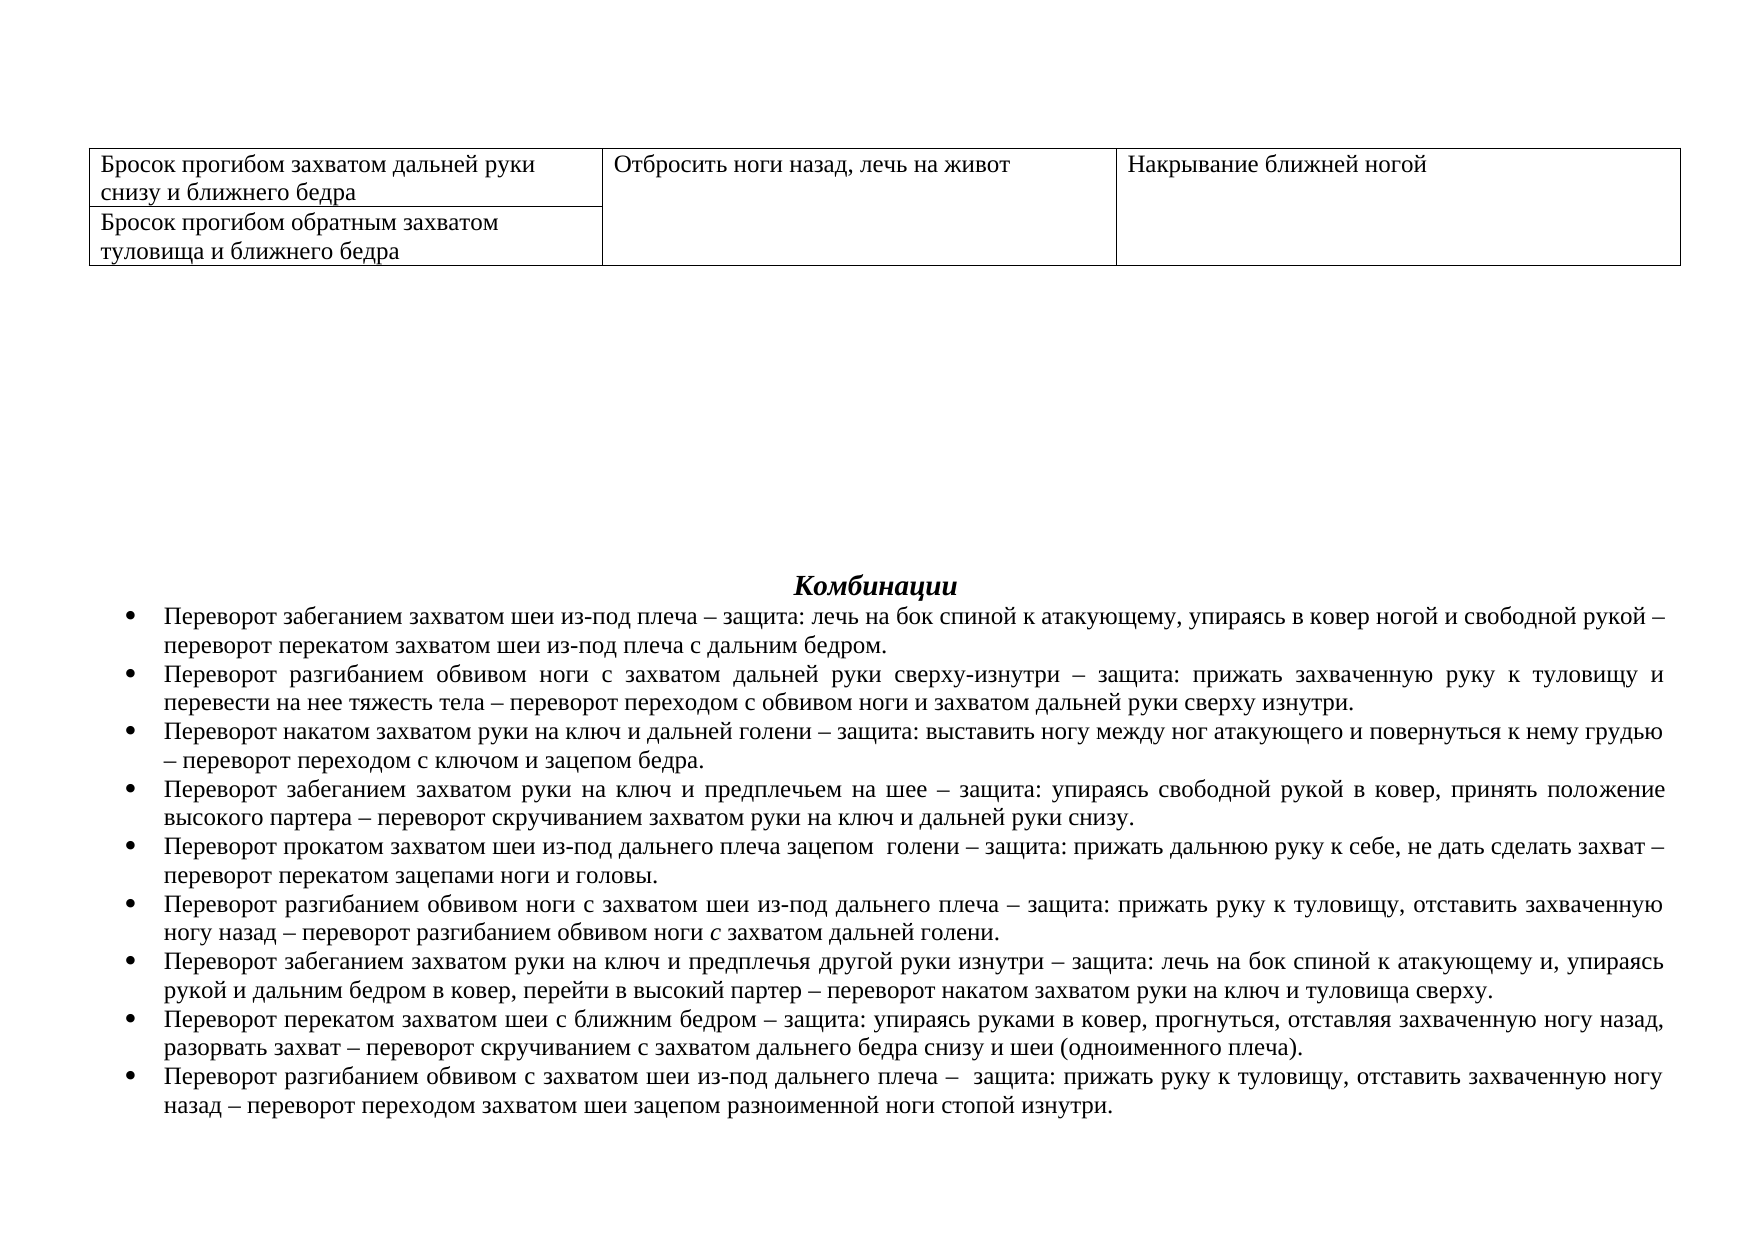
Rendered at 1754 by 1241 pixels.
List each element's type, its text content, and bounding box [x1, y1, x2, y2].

list Переворот разгибанием обвивом ноги с захватом дальней руки сверху-изнутри – защита: прижать захваченную руку к туловищу и перевести на нее тяжесть тела – переворот переходом с обвивом ноги и захватом дальней руки сверху изнутри. [126, 659, 1665, 716]
list Переворот накатом захватом руки на ключ и дальней голени – защита: выставить ногу между ног атакующего и повернуться к нему грудью – переворот переходом с ключом и зацепом бедра. [126, 716, 1665, 774]
list Переворот забеганием захватом руки на ключ и предплечья другой руки изнутри – защита: лечь на бок спиной к атакующему и, упираясь рукой и дальним бедром в ковер, перейти в высокий партер – переворот накатом захватом руки на ключ и туловища сверху. [126, 946, 1665, 1004]
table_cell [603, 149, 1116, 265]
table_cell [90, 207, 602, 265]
list Переворот разгибанием обвивом ноги с захватом шеи из-под дальнего плеча – защита: прижать руку к туловищу, отставить захваченную ногу назад – переворот разгибанием обвивом ноги с захватом дальней голени. [126, 889, 1665, 946]
text Комбинации [89, 568, 1665, 601]
list Переворот разгибанием обвивом с захватом шеи из-под дальнего плеча – защита: прижать руку к туловищу, отставить захваченную ногу назад – переворот переходом захватом шеи зацепом разноименной ноги стопой изнутри. [126, 1061, 1665, 1119]
list Переворот забеганием захватом шеи из-под плеча – защита: лечь на бок спиной к атакующему, упираясь в ковер ногой и свободной рукой – переворот перекатом захватом шеи из-под плеча с дальним бедром. [126, 601, 1665, 659]
list Переворот забеганием захватом руки на ключ и предплечьем на шее – защита: упираясь свободной рукой в ковер, принять положение высокого партера – переворот скручиванием захватом руки на ключ и дальней руки снизу. [126, 774, 1665, 831]
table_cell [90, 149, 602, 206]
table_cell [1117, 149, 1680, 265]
list Переворот перекатом захватом шеи с ближним бедром – защита: упираясь руками в ковер, прогнуться, отставляя захваченную ногу назад, разорвать захват – переворот скручиванием с захватом дальнего бедра снизу и шеи (одноименного плеча). [126, 1004, 1665, 1061]
list Переворот прокатом захватом шеи из-под дальнего плеча зацепом голени – защита: прижать дальнюю руку к себе, не дать сделать захват – переворот перекатом зацепами ноги и головы. [126, 831, 1665, 889]
